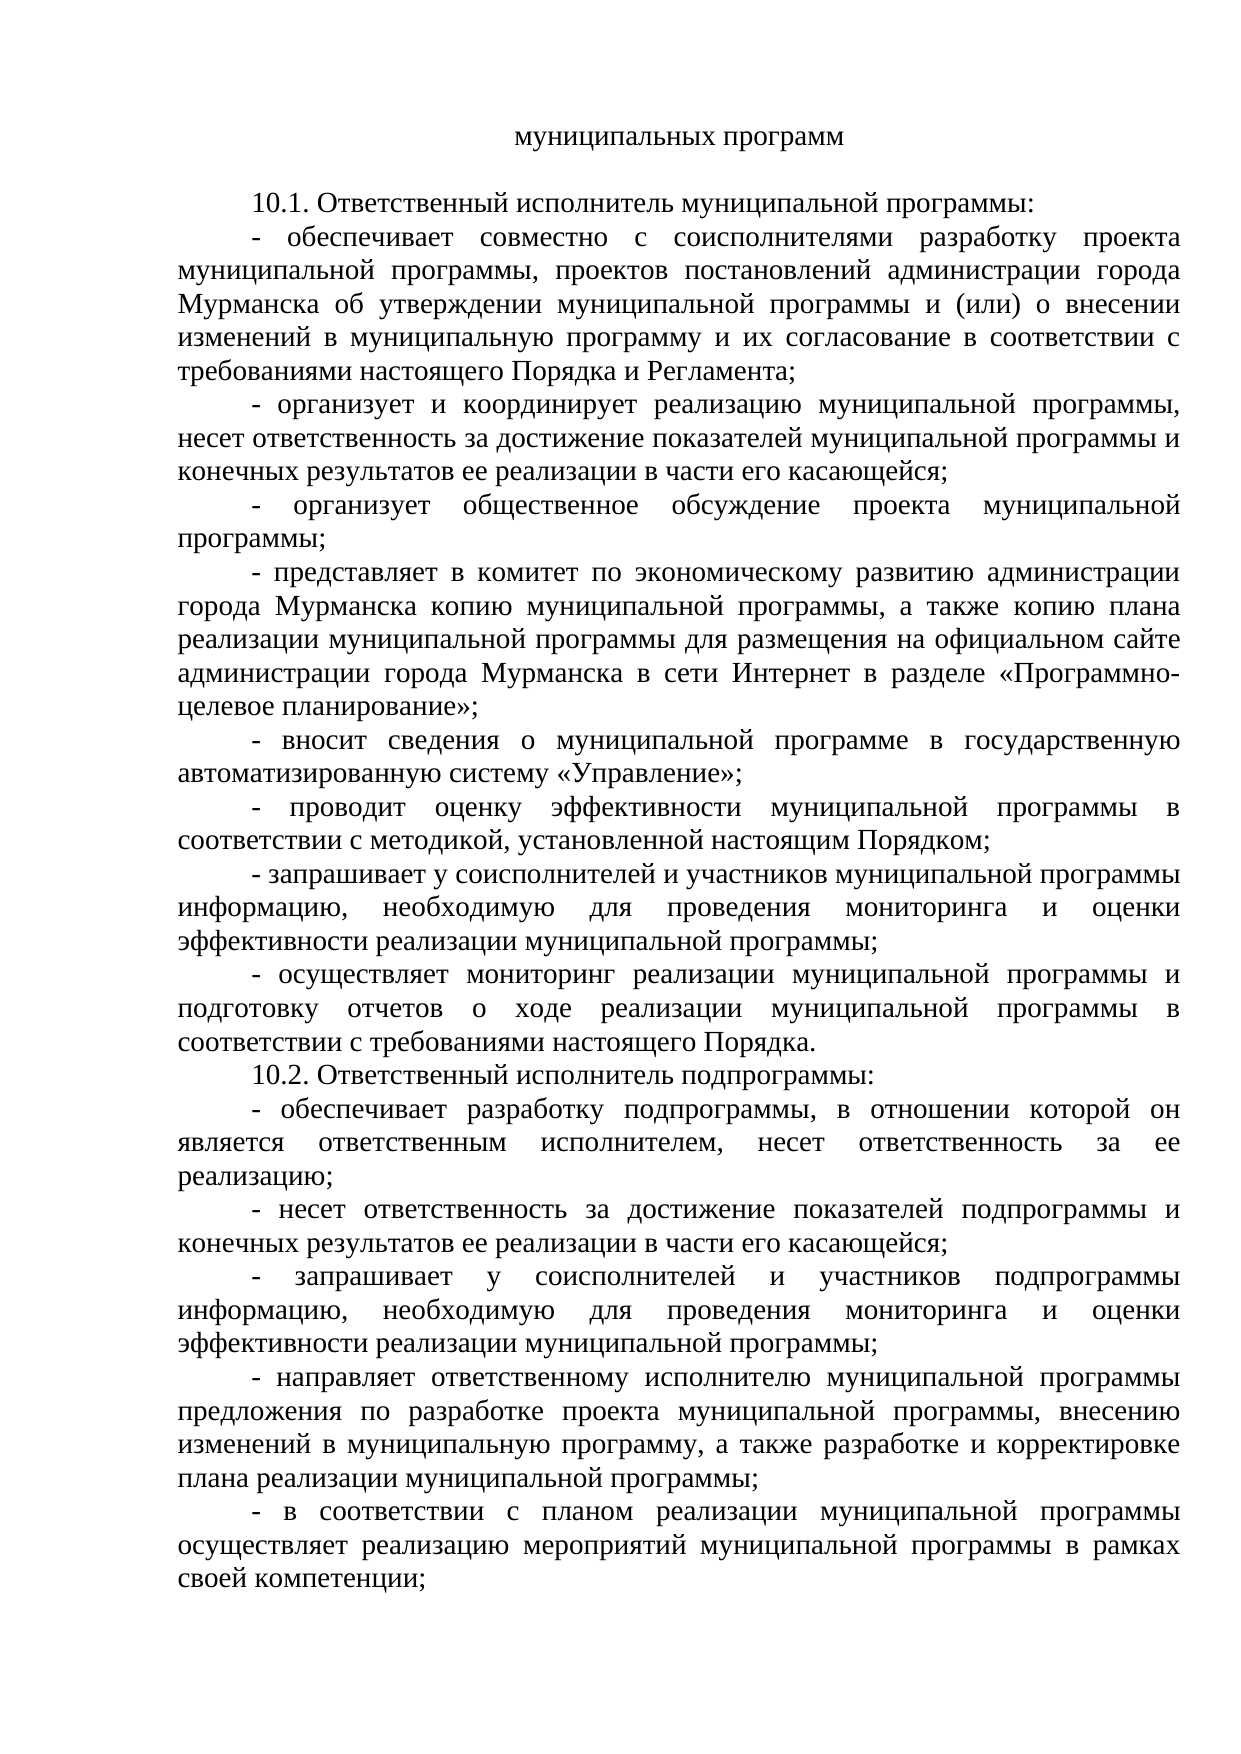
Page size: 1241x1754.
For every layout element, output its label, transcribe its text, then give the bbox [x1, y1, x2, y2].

text - в соответствии с планом реализации муниципальной программы осуществляет реализацию мероприятий муниципальной программы в рамках своей компетенции; [177, 1493, 1181, 1594]
text - обеспечивает разработку подпрограммы, в отношении которой он является ответственным исполнителем, несет ответственность за ее реализацию; [177, 1091, 1181, 1191]
text - запрашивает у соисполнителей и участников муниципальной программы информацию, необходимую для проведения мониторинга и оценки эффективности реализации муниципальной программы; [177, 856, 1181, 957]
text - организует общественное обсуждение проекта муниципальной программы; [177, 487, 1181, 554]
text - несет ответственность за достижение показателей подпрограммы и конечных результатов ее реализации в части его касающейся; [177, 1191, 1181, 1258]
text - обеспечивает совместно с соисполнителями разработку проекта муниципальной программы, проектов постановлений администрации города Мурманска об утверждении муниципальной программы и (или) о внесении изменений в муниципальную программу и их согласование в соответствии с требованиями настоящего Порядка и Регламента; [177, 219, 1181, 386]
text - проводит оценку эффективности муниципальной программы в соответствии с методикой, установленной настоящим Порядком; [177, 789, 1181, 856]
text - осуществляет мониторинг реализации муниципальной программы и подготовку отчетов о ходе реализации муниципальной программы в соответствии с требованиями настоящего Порядка. [177, 957, 1181, 1057]
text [177, 118, 1181, 152]
text - представляет в комитет по экономическому развитию администрации города Мурманска копию муниципальной программы, а также копию плана реализации муниципальной программы для размещения на официальном сайте администрации города Мурманска в сети Интернет в разделе «Программно-целевое планирование»; [177, 554, 1181, 722]
text 10.1. Ответственный исполнитель муниципальной программы: [177, 185, 1181, 219]
text - запрашивает у соисполнителей и участников подпрограммы информацию, необходимую для проведения мониторинга и оценки эффективности реализации муниципальной программы; [177, 1258, 1181, 1359]
text 10.2. Ответственный исполнитель подпрограммы: [177, 1057, 1181, 1091]
text - организует и координирует реализацию муниципальной программы, несет ответственность за достижение показателей муниципальной программы и конечных результатов ее реализации в части его касающейся; [177, 386, 1181, 487]
text - вносит сведения о муниципальной программе в государственную автоматизированную систему «Управление»; [177, 722, 1181, 789]
text - направляет ответственному исполнителю муниципальной программы предложения по разработке проекта муниципальной программы, внесению изменений в муниципальную программу, а также разработке и корректировке плана реализации муниципальной программы; [177, 1359, 1181, 1493]
